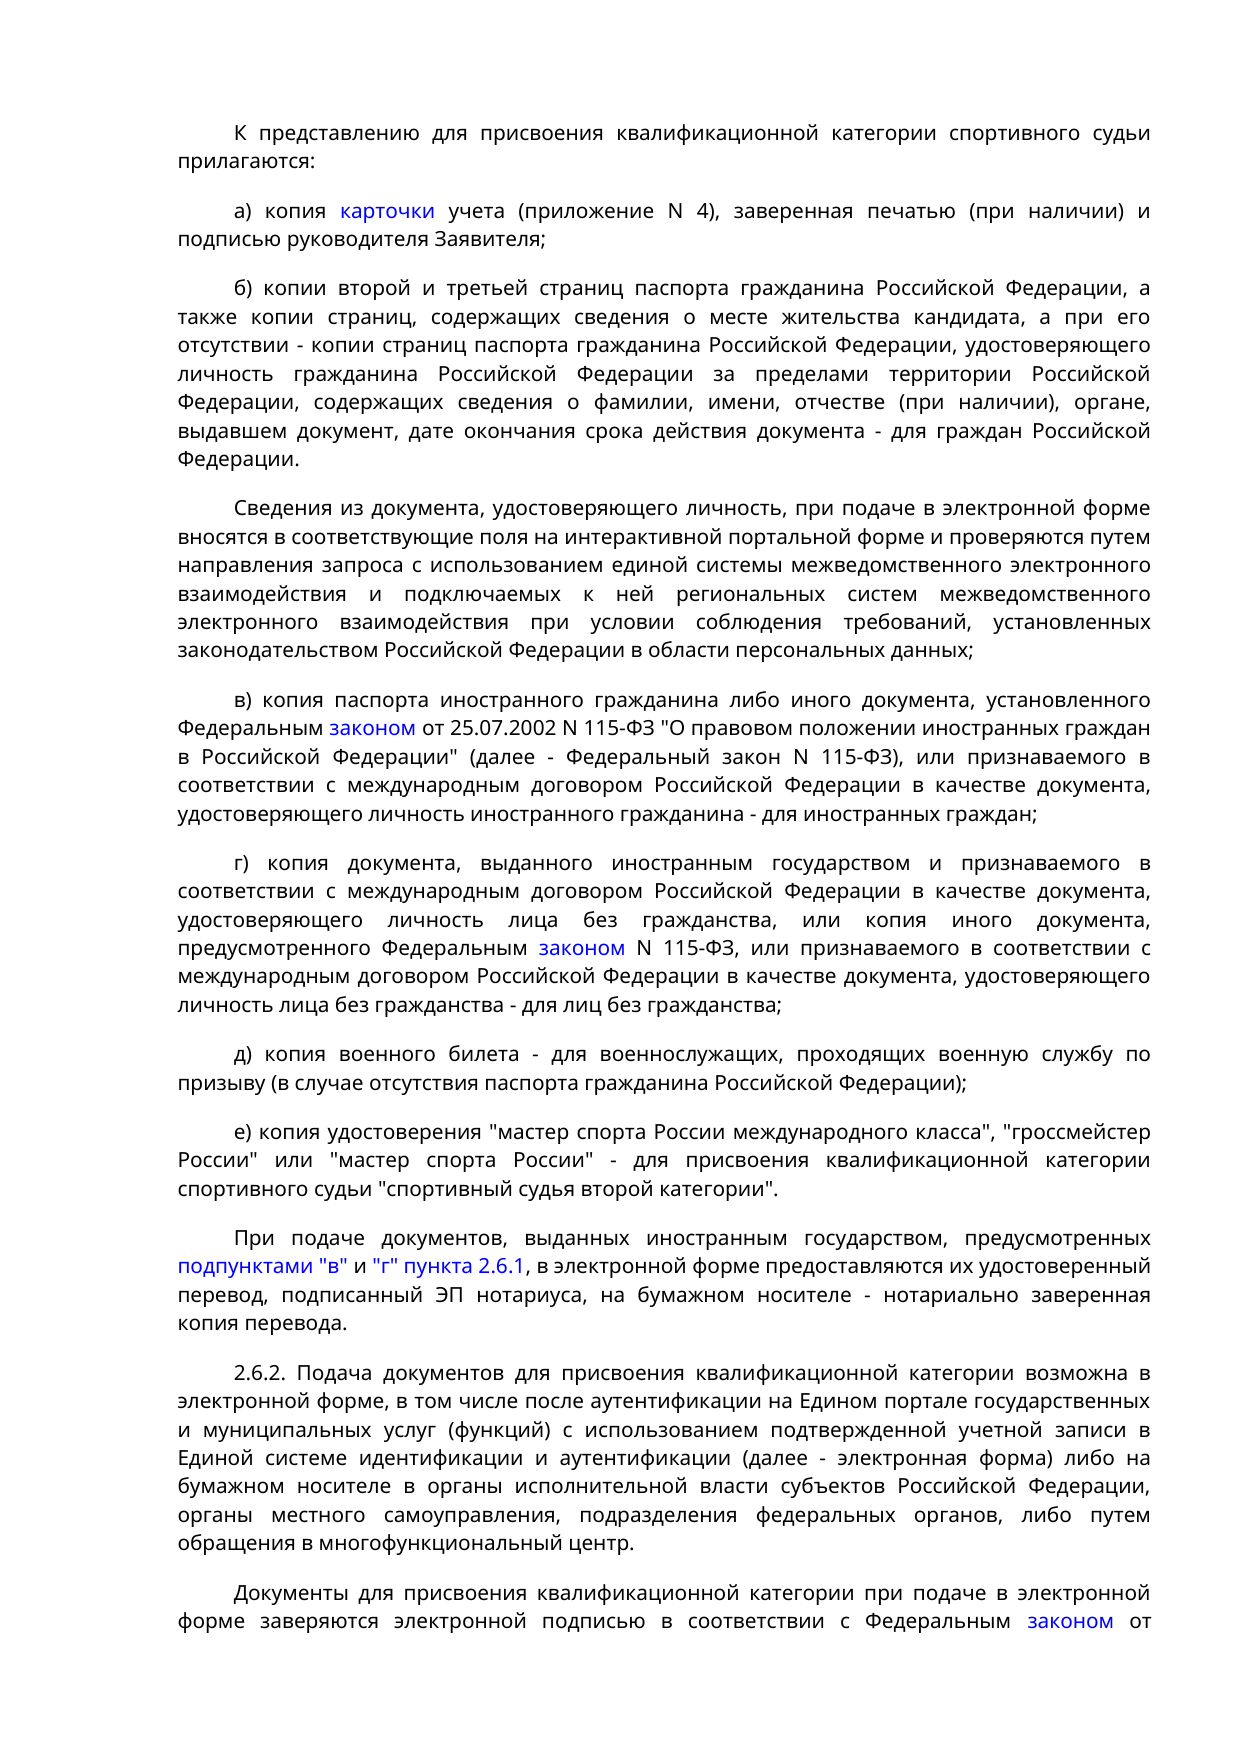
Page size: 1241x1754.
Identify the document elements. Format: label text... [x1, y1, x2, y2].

text е) копия удостоверения "мастер спорта России международного класса", "гроссмейстер России" или "мастер спорта России" - для присвоения квалификационной категории спортивного судьи "спортивный судья второй категории". [177, 1117, 1152, 1202]
text К представлению для присвоения квалификационной категории спортивного судьи прилагаются: [177, 118, 1152, 175]
text б) копии второй и третьей страниц паспорта гражданина Российской Федерации, а также копии страниц, содержащих сведения о месте жительства кандидата, а при его отсутствии - копии страниц паспорта гражданина Российской Федерации, удостоверяющего личность гражданина Российской Федерации за пределами территории Российской Федерации, содержащих сведения о фамилии, имени, отчестве (при наличии), органе, выдавшем документ, дате окончания срока действия документа - для граждан Российской Федерации. [177, 273, 1152, 473]
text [177, 1578, 1152, 1634]
text а) копия карточки учета (приложение N 4), заверенная печатью (при наличии) и подписью руководителя Заявителя; [177, 196, 1152, 253]
text г) копия документа, выданного иностранным государством и признаваемого в соответствии с международным договором Российской Федерации в качестве документа, удостоверяющего личность лица без гражданства, или копия иного документа, предусмотренного Федеральным законом N 115-ФЗ, или признаваемого в соответствии с международным договором Российской Федерации в качестве документа, удостоверяющего личность лица без гражданства - для лиц без гражданства; [177, 848, 1152, 1018]
text д) копия военного билета - для военнослужащих, проходящих военную службу по призыву (в случае отсутствия паспорта гражданина Российской Федерации); [177, 1039, 1152, 1096]
text в) копия паспорта иностранного гражданина либо иного документа, установленного Федеральным законом от 25.07.2002 N 115-ФЗ "О правовом положении иностранных граждан в Российской Федерации" (далее - Федеральный закон N 115-ФЗ), или признаваемого в соответствии с международным договором Российской Федерации в качестве документа, удостоверяющего личность иностранного гражданина - для иностранных граждан; [177, 685, 1152, 827]
text При подаче документов, выданных иностранным государством, предусмотренных подпунктами "в" и "г" пункта 2.6.1, в электронной форме предоставляются их удостоверенный перевод, подписанный ЭП нотариуса, на бумажном носителе - нотариально заверенная копия перевода. [177, 1223, 1152, 1337]
text 2.6.2. Подача документов для присвоения квалификационной категории возможна в электронной форме, в том числе после аутентификации на Едином портале государственных и муниципальных услуг (функций) с использованием подтвержденной учетной записи в Единой системе идентификации и аутентификации (далее - электронная форма) либо на бумажном носителе в органы исполнительной власти субъектов Российской Федерации, органы местного самоуправления, подразделения федеральных органов, либо путем обращения в многофункциональный центр. [177, 1358, 1152, 1557]
text Сведения из документа, удостоверяющего личность, при подаче в электронной форме вносятся в соответствующие поля на интерактивной портальной форме и проверяются путем направления запроса с использованием единой системы межведомственного электронного взаимодействия и подключаемых к ней региональных систем межведомственного электронного взаимодействия при условии соблюдения требований, установленных законодательством Российской Федерации в области персональных данных; [177, 493, 1152, 664]
